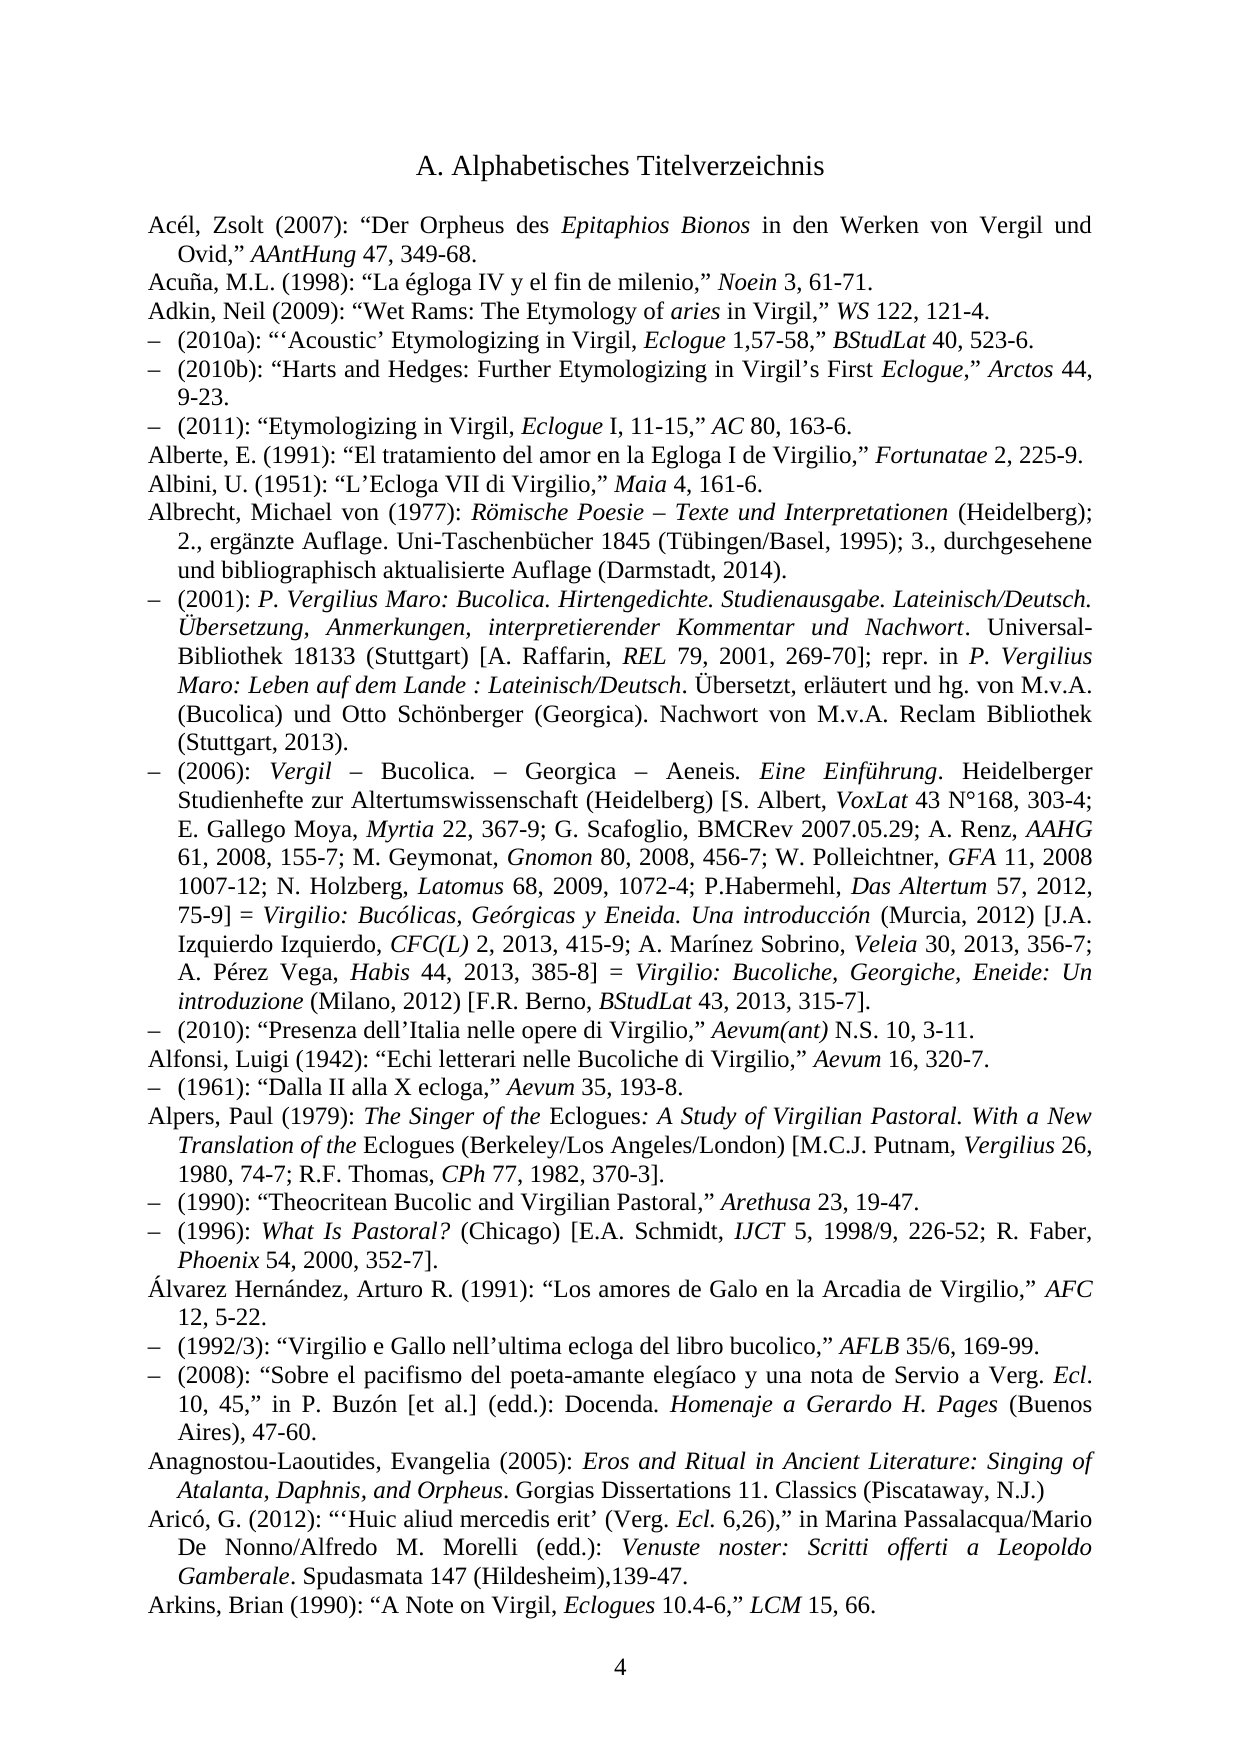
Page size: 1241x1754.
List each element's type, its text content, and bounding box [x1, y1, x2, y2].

text Alpers, Paul (1979): The Singer of the Eclogues: A Study of Virgilian Pastoral. With a New Translation of the Eclogues (Berkeley/Los Angeles/London) [M.C.J. Putnam, Vergilius 26, 1980, 74-7; R.F. Thomas, CPh 77, 1982, 370-3]. [148, 1101, 1093, 1187]
text – (2010a): “‘Acoustic’ Etymologizing in Virgil, Eclogue 1,57-58,” BStudLat 40, 523-6. [148, 325, 1093, 354]
text – (2006): Vergil – Bucolica. – Georgica – Aeneis. Eine Einführung. Heidelberger Studienhefte zur Altertumswissenschaft (Heidelberg) [S. Albert, VoxLat 43 N°168, 303-4; E. Gallego Moya, Myrtia 22, 367-9; G. Scafoglio, BMCRev 2007.05.29; A. Renz, AAHG 61, 2008, 155-7; M. Geymonat, Gnomon 80, 2008, 456-7; W. Polleichtner, GFA 11, 2008 1007-12; N. Holzberg, Latomus 68, 2009, 1072-4; P.Habermehl, Das Altertum 57, 2012, 75-9] = Virgilio: Bucólicas, Geórgicas y Eneida. Una introducción (Murcia, 2012) [J.A. Izquierdo Izquierdo, CFC(L) 2, 2013, 415-9; A. Marínez Sobrino, Veleia 30, 2013, 356-7; A. Pérez Vega, Habis 44, 2013, 385-8] = Virgilio: Bucoliche, Georgiche, Eneide: Un introduzione (Milano, 2012) [F.R. Berno, BStudLat 43, 2013, 315-7]. [148, 756, 1093, 1015]
text – (1961): “Dalla II alla X ecloga,” Aevum 35, 193-8. [148, 1072, 1093, 1101]
text Álvarez Hernández, Arturo R. (1991): “Los amores de Galo en la Arcadia de Virgilio,” AFC 12, 5-22. [148, 1274, 1093, 1331]
text Adkin, Neil (2009): “Wet Rams: The Etymology of aries in Virgil,” WS 122, 121-4. [148, 296, 1093, 325]
text Alfonsi, Luigi (1942): “Echi letterari nelle Bucoliche di Virgilio,” Aevum 16, 320-7. [148, 1044, 1093, 1072]
text Albini, U. (1951): “L’Ecloga VII di Virgilio,” Maia 4, 161-6. [148, 469, 1093, 497]
text Arkins, Brian (1990): “A Note on Virgil, Eclogues 10.4-6,” LCM 15, 66. [148, 1590, 1093, 1619]
text Anagnostou-Laoutides, Evangelia (2005): Eros and Ritual in Ancient Literature: Singing of Atalanta, Daphnis, and Orpheus. Gorgias Dissertations 11. Classics (Piscataway, N.J.) [148, 1446, 1093, 1504]
text – (2001): P. Vergilius Maro: Bucolica. Hirtengedichte. Studienausgabe. Lateinisch/Deutsch. Übersetzung, Anmerkungen, interpretierender Kommentar und Nachwort. Universal-Bibliothek 18133 (Stuttgart) [A. Raffarin, REL 79, 2001, 269-70]; repr. in P. Vergilius Maro: Leben auf dem Lande : Lateinisch/Deutsch. Übersetzt, erläutert und hg. von M.v.A. (Bucolica) und Otto Schönberger (Georgica). Nachwort von M.v.A. Reclam Bibliothek (Stuttgart, 2013). [148, 584, 1093, 756]
text – (1990): “Theocritean Bucolic and Virgilian Pastoral,” Arethusa 23, 19-47. [148, 1187, 1093, 1216]
text Alberte, E. (1991): “El tratamiento del amor en la Egloga I de Virgilio,” Fortunatae 2, 225-9. [148, 440, 1093, 469]
text – (2010b): “Harts and Hedges: Further Etymologizing in Virgil’s First Eclogue,” Arctos 44, 9-23. [148, 354, 1093, 411]
text A. Alphabetisches Titelverzeichnis [148, 148, 1093, 181]
text Acél, Zsolt (2007): “Der Orpheus des Epitaphios Bionos in den Werken von Vergil und Ovid,” AAntHung 47, 349-68. [148, 210, 1093, 267]
text Aricó, G. (2012): “‘Huic aliud mercedis erit’ (Verg. Ecl. 6,26),” in Marina Passalacqua/Mario De Nonno/Alfredo M. Morelli (edd.): Venuste noster: Scritti offerti a Leopoldo Gamberale. Spudasmata 147 (Hildesheim),139-47. [148, 1504, 1093, 1590]
text – (2010): “Presenza dell’Italia nelle opere di Virgilio,” Aevum(ant) N.S. 10, 3-11. [148, 1015, 1093, 1044]
text – (2011): “Etymologizing in Virgil, Eclogue I, 11-15,” AC 80, 163-6. [148, 411, 1093, 440]
text Acuña, M.L. (1998): “La égloga IV y el fin de milenio,” Noein 3, 61-71. [148, 267, 1093, 296]
text – (2008): “Sobre el pacifismo del poeta-amante elegíaco y una nota de Servio a Verg. Ecl. 10, 45,” in P. Buzón [et al.] (edd.): Docenda. Homenaje a Gerardo H. Pages (Buenos Aires), 47-60. [148, 1360, 1093, 1446]
text – (1992/3): “Virgilio e Gallo nell’ultima ecloga del libro bucolico,” AFLB 35/6, 169-99. [148, 1331, 1093, 1360]
text Albrecht, Michael von (1977): Römische Poesie – Texte und Interpretationen (Heidelberg); 2., ergänzte Auflage. Uni-Taschenbücher 1845 (Tübingen/Basel, 1995); 3., durchgesehene und bibliographisch aktualisierte Auflage (Darmstadt, 2014). [148, 497, 1093, 584]
text – (1996): What Is Pastoral? (Chicago) [E.A. Schmidt, IJCT 5, 1998/9, 226-52; R. Faber, Phoenix 54, 2000, 352-7]. [148, 1216, 1093, 1274]
